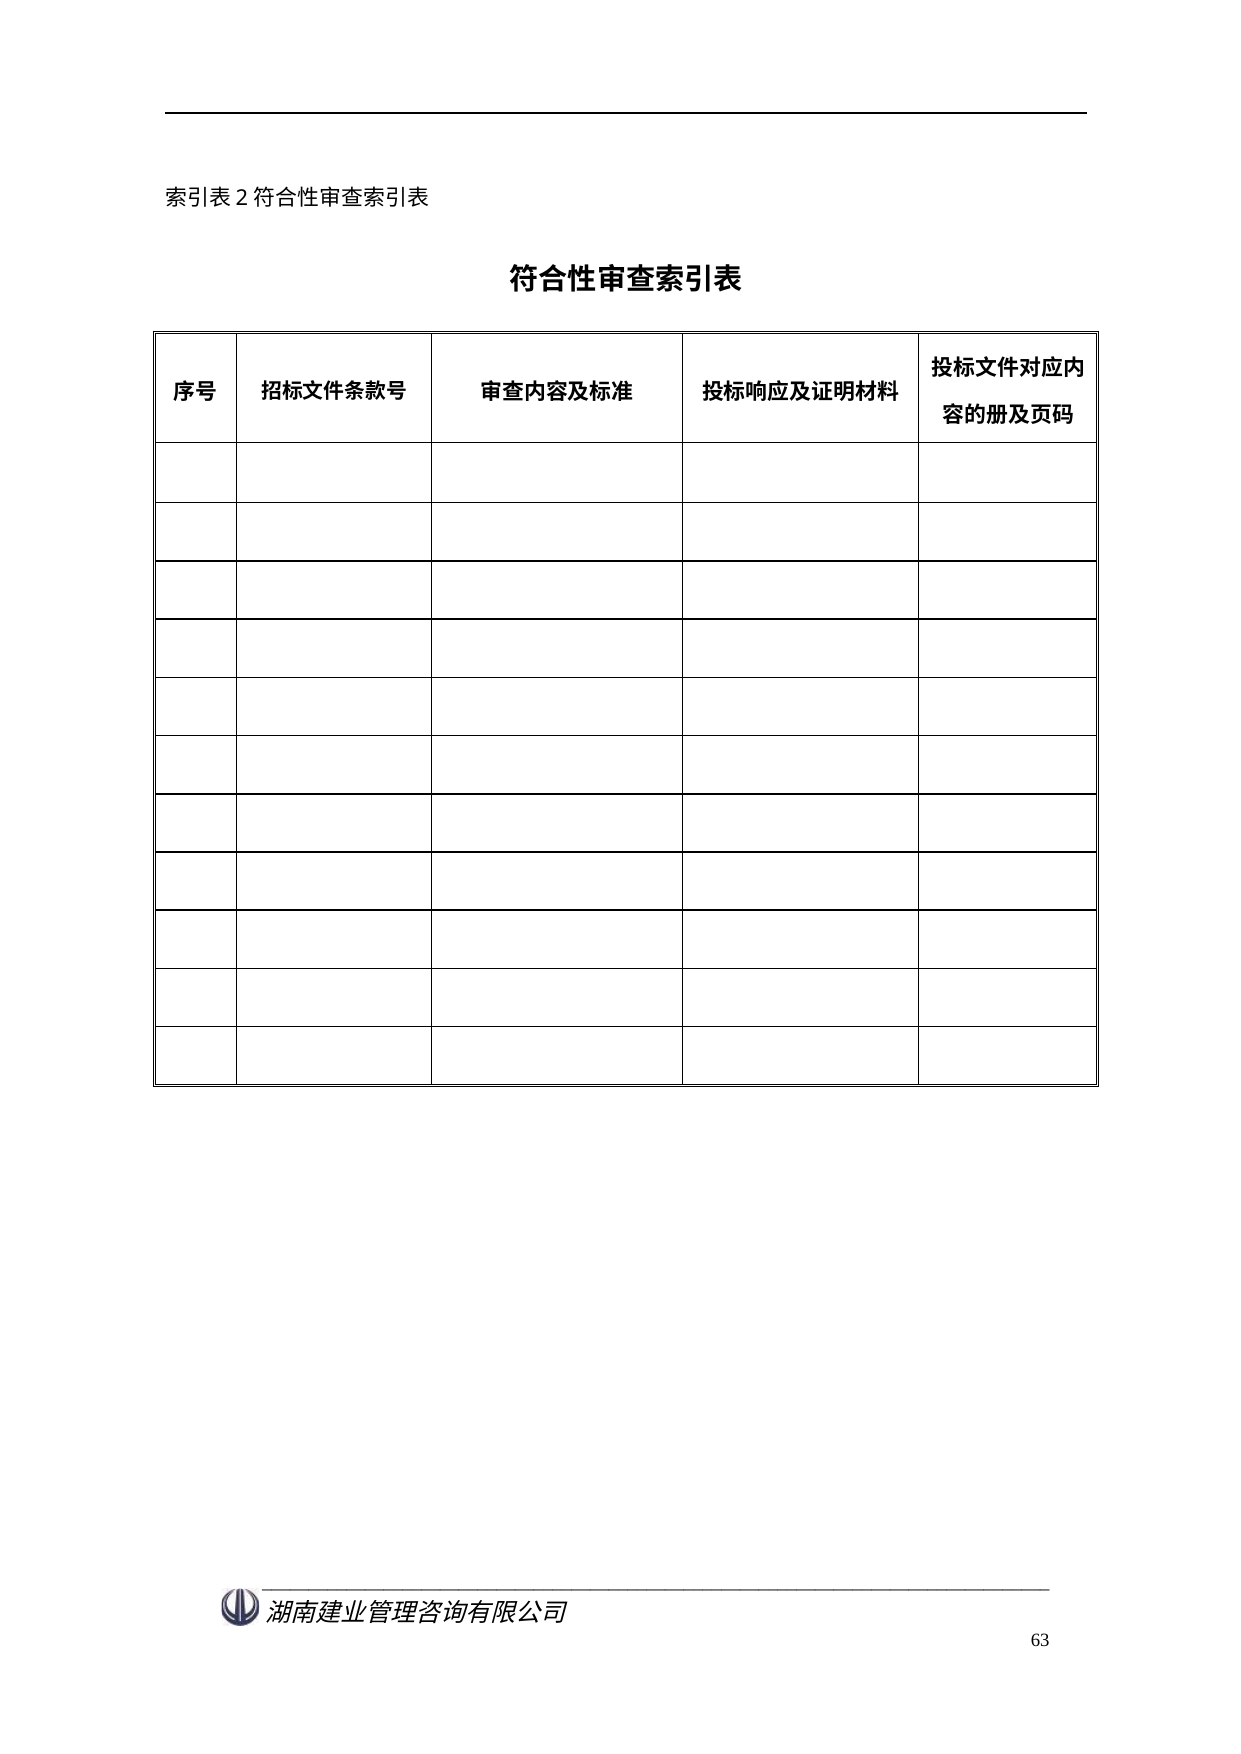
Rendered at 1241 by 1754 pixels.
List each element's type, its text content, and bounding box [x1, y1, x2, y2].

table_cell [432, 795, 682, 851]
table_cell [919, 736, 1096, 793]
table_cell [919, 678, 1096, 735]
table_cell [432, 562, 682, 618]
table_cell [919, 853, 1096, 909]
table_header 序号 [156, 334, 236, 442]
table_cell [156, 620, 236, 676]
table_cell [432, 678, 682, 735]
table_cell [156, 911, 236, 968]
table_cell [683, 911, 918, 968]
table_cell [237, 795, 431, 851]
table_cell [919, 443, 1096, 502]
table_cell [683, 736, 918, 793]
table_header 投标文件对应内容的册及页码 [919, 334, 1096, 442]
table_cell [919, 795, 1096, 851]
table_header 招标文件条款号 [237, 334, 431, 442]
table_cell [156, 1027, 236, 1084]
table_cell [156, 443, 236, 502]
table_cell [237, 911, 431, 968]
table_cell [156, 853, 236, 909]
table_cell [156, 503, 236, 560]
table_cell [919, 503, 1096, 560]
table_cell [432, 911, 682, 968]
table_cell [683, 503, 918, 560]
table_cell [683, 562, 918, 618]
table_cell [432, 853, 682, 909]
table_cell [432, 736, 682, 793]
table_cell [432, 969, 682, 1026]
text 符合性审查索引表 [165, 244, 1087, 309]
table_cell [237, 503, 431, 560]
table_cell [156, 736, 236, 793]
table_cell [432, 620, 682, 676]
table_header 投标响应及证明材料 [683, 334, 918, 442]
table_cell [919, 562, 1096, 618]
table_cell [919, 969, 1096, 1026]
table_cell [237, 443, 431, 502]
table_cell [237, 1027, 431, 1084]
table_cell [237, 562, 431, 618]
table_cell [683, 853, 918, 909]
table_cell [237, 969, 431, 1026]
table_cell [919, 620, 1096, 676]
table_header 审查内容及标准 [432, 334, 682, 442]
subtitle 索引表2 符合性审查索引表 [165, 180, 1087, 212]
table_cell [237, 620, 431, 676]
table_cell [156, 678, 236, 735]
table_cell [432, 1027, 682, 1084]
table_cell [237, 736, 431, 793]
table_cell [237, 678, 431, 735]
table_cell [919, 1027, 1096, 1084]
table_cell [683, 678, 918, 735]
table_cell [156, 562, 236, 618]
table_cell [683, 969, 918, 1026]
table_cell [156, 795, 236, 851]
table_cell [919, 911, 1096, 968]
table_cell [237, 853, 431, 909]
table_cell [683, 1027, 918, 1084]
table_cell [683, 620, 918, 676]
table_cell [432, 503, 682, 560]
table_cell [683, 443, 918, 502]
table_cell [156, 969, 236, 1026]
table_cell [432, 443, 682, 502]
table_cell [683, 795, 918, 851]
